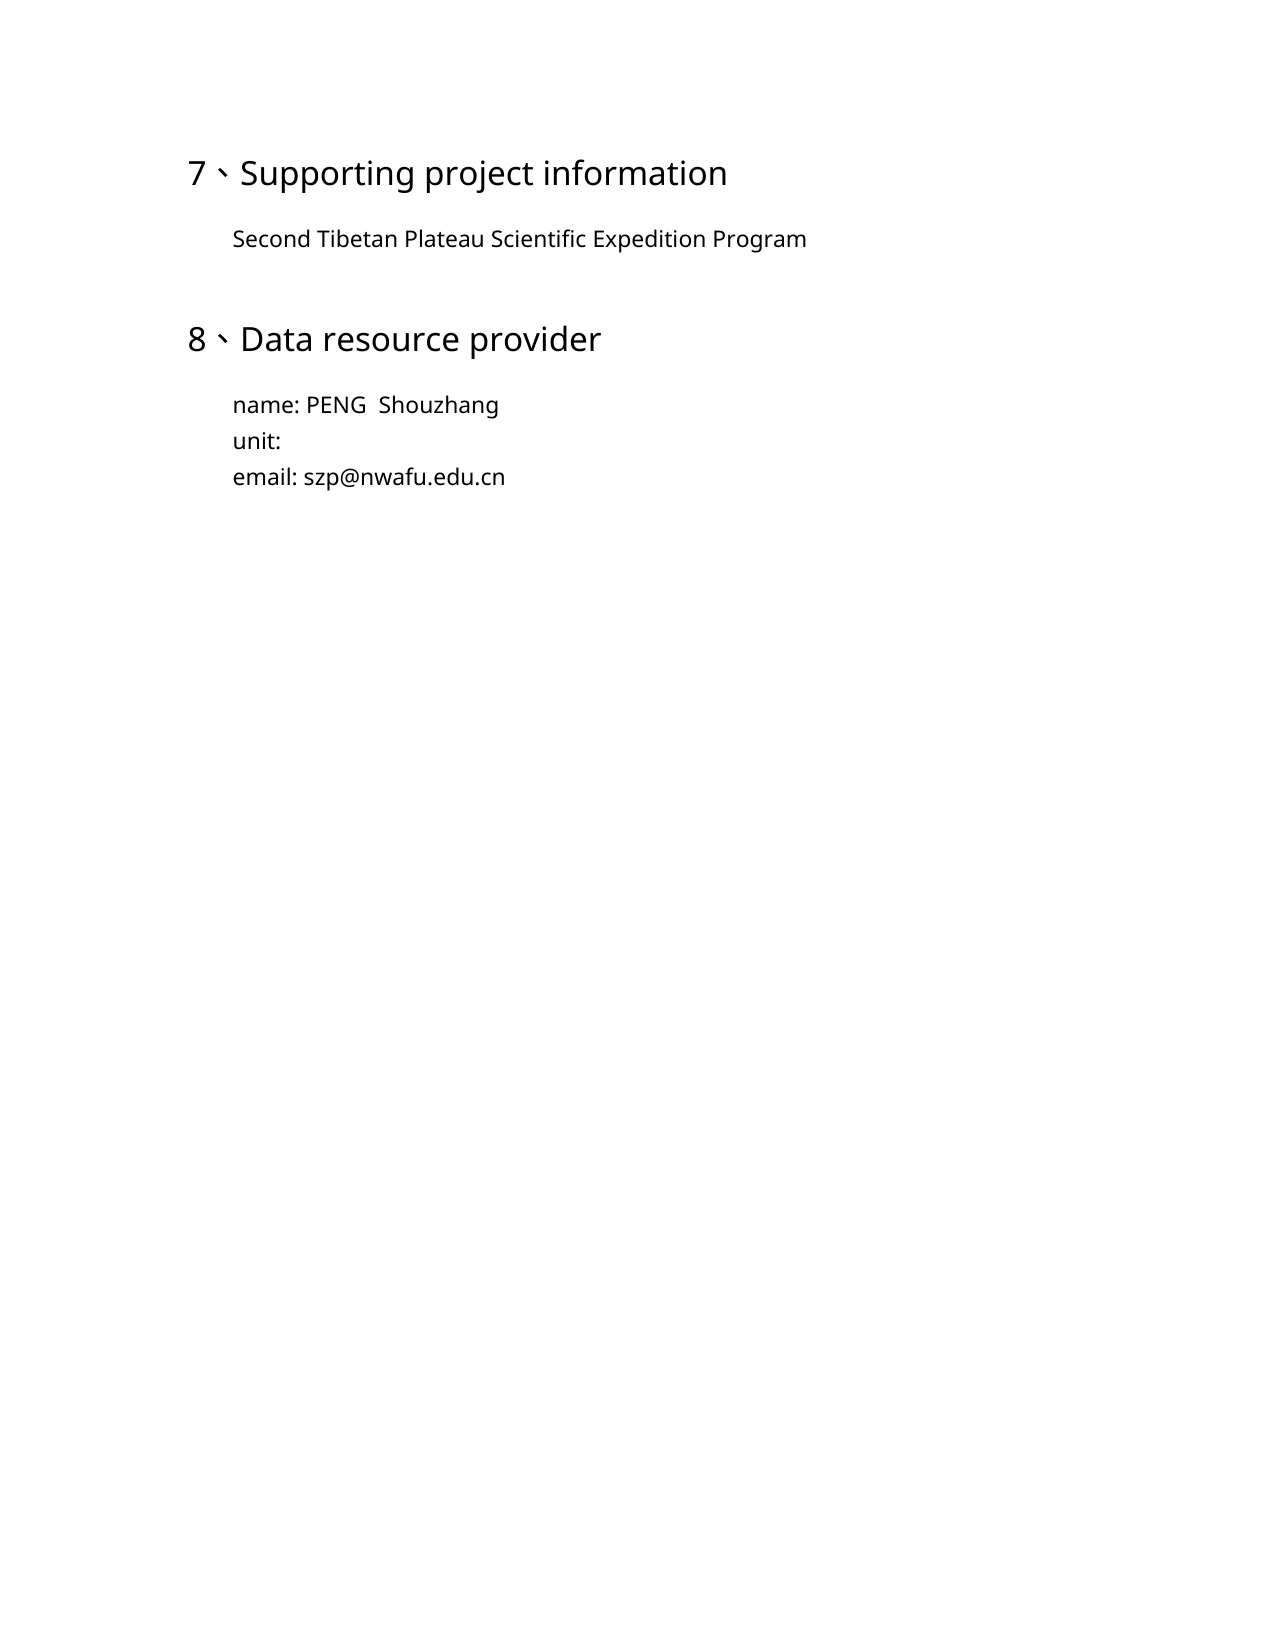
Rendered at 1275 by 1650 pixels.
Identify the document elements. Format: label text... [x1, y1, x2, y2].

text Second Tibetan Plateau Scientific Expedition Program [232, 223, 1087, 290]
text 7、Supporting project information [187, 150, 1087, 195]
text 8、Data resource provider [187, 316, 1087, 361]
text name: PENG Shouzhang unit: email: szp@nwafu.edu.cn [232, 389, 1087, 564]
